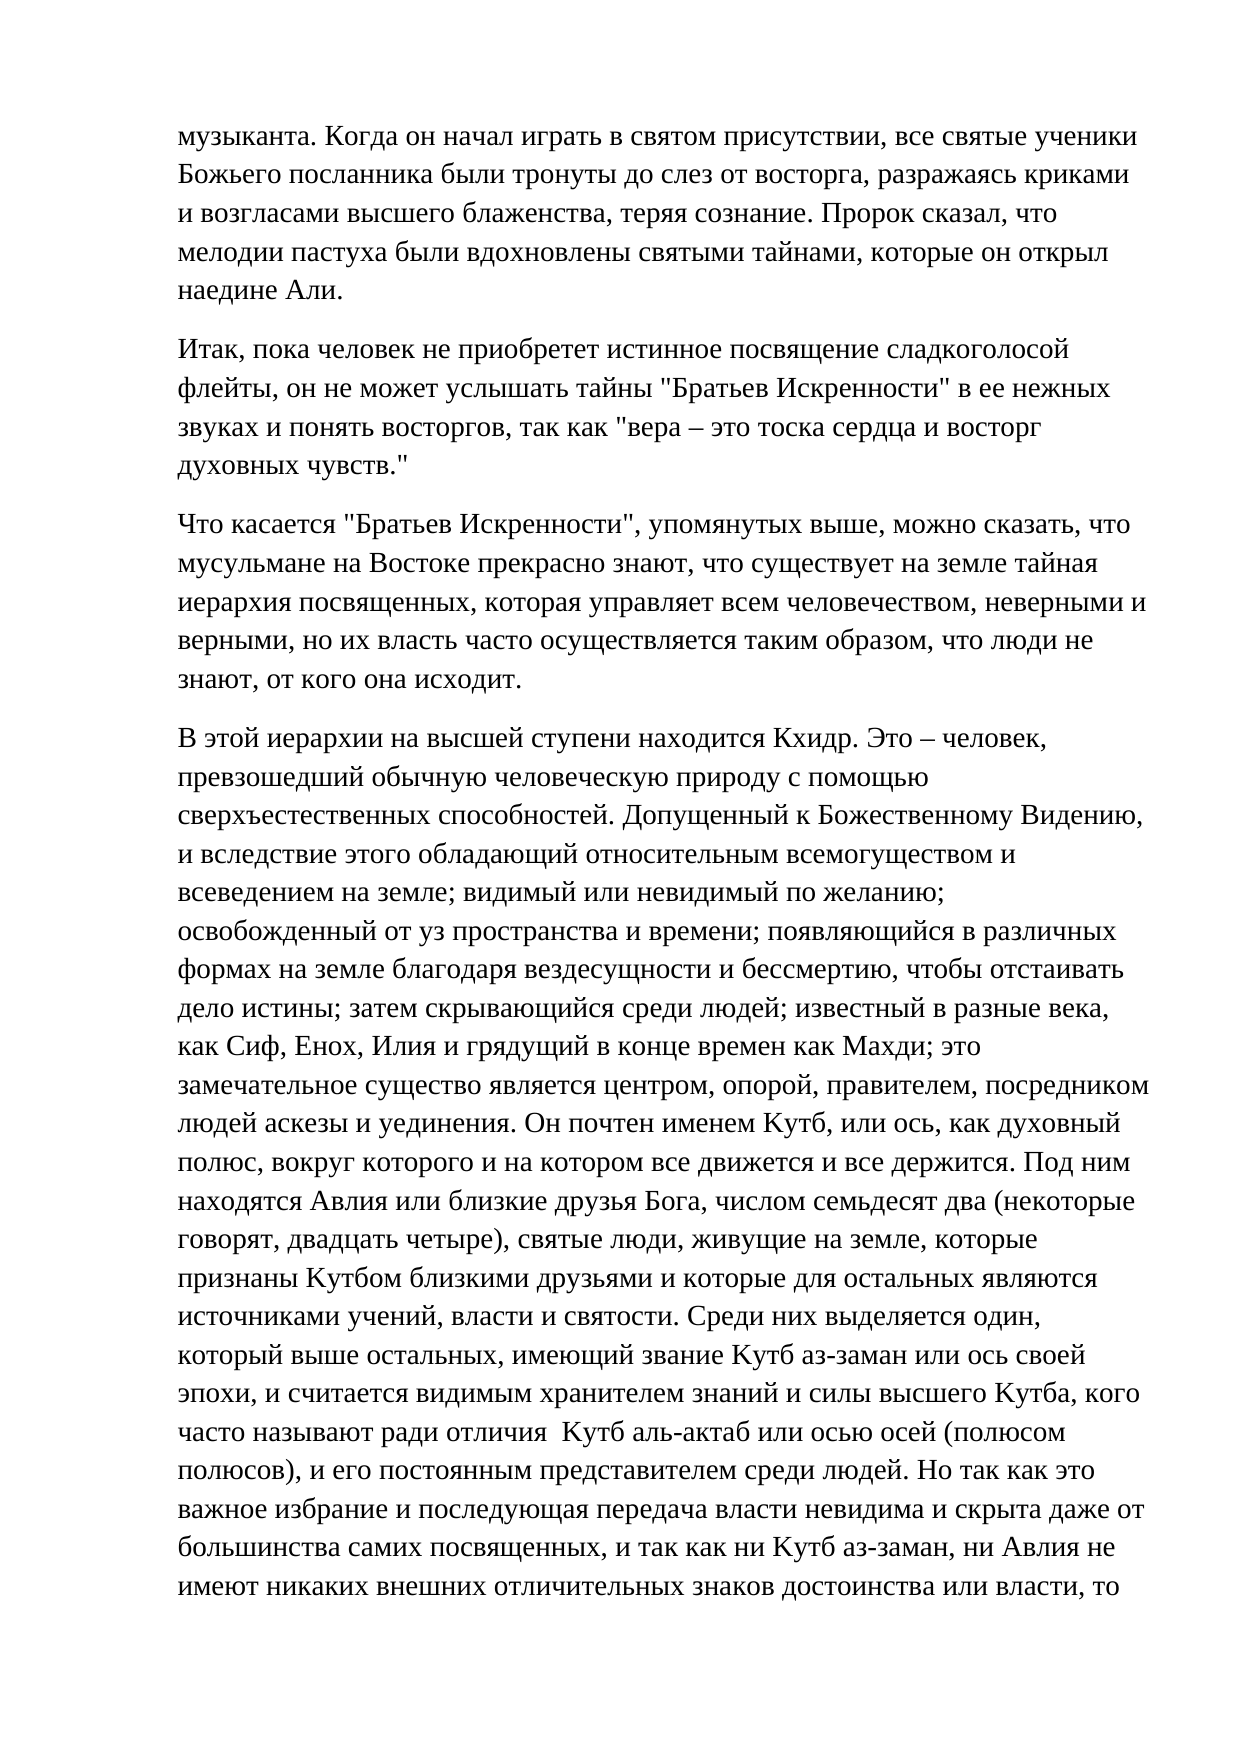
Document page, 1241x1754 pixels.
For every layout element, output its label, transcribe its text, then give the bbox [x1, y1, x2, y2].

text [177, 720, 1152, 1602]
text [177, 118, 1152, 306]
text Итак, пока человек не приобретет истинное посвящение сладкоголосой флейты, он не может услышать тайны "Братьев Искренности" в ее нежных звуках и понять восторгов, так как "вера – это тоска сердца и восторг духовных чувств." [177, 332, 1152, 481]
text Что касается "Братьев Искренности", упомянутых выше, можно сказать, что мусульмане на Востоке прекрасно знают, что существует на земле тайная иерархия посвященных, которая управляет всем человечеством, неверными и верными, но их власть часто осуществляется таким образом, что люди не знают, от кого она исходит. [177, 507, 1152, 694]
